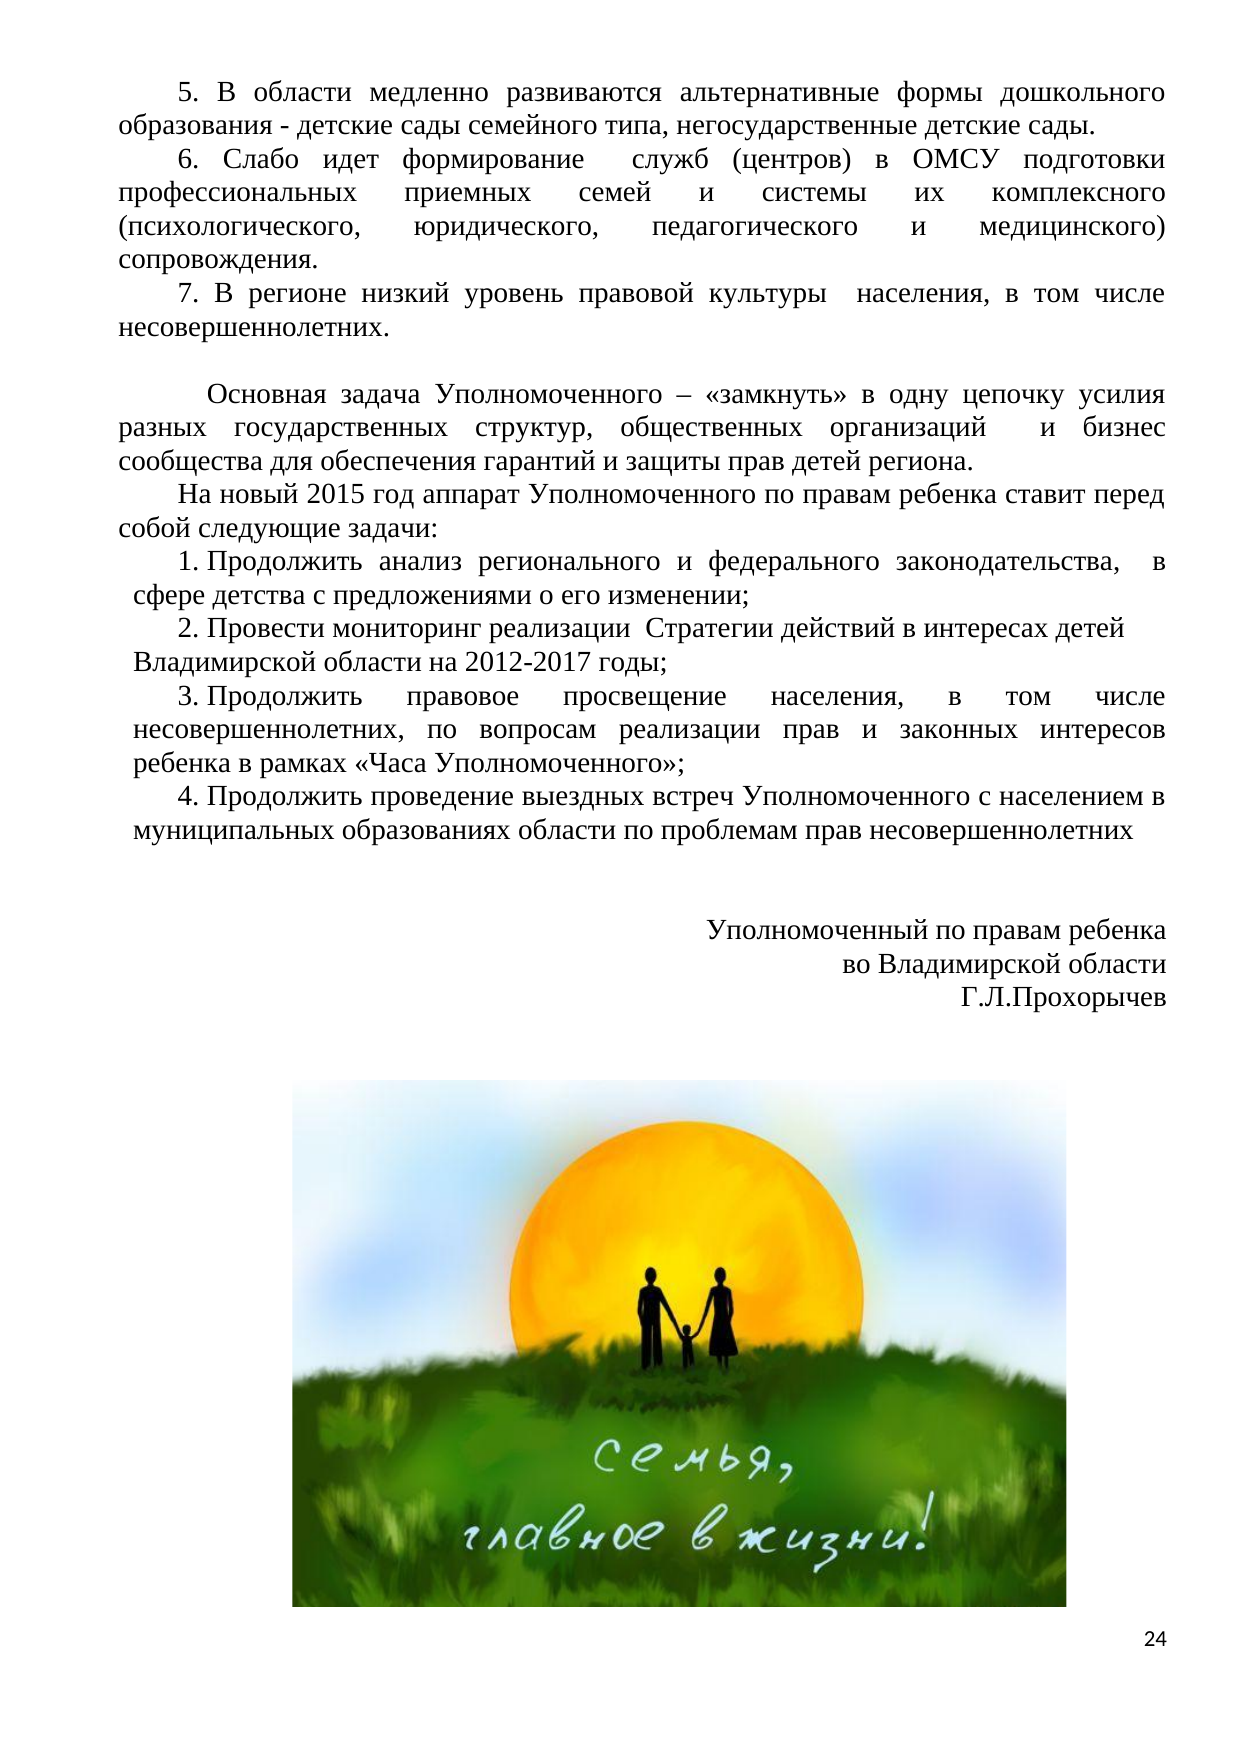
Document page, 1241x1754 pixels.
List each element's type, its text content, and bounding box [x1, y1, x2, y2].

list Продолжить анализ регионального и федерального законодательства, в сфере детства с предложениями о его изменении; [133, 543, 1167, 611]
text 5. В области медленно развиваются альтернативные формы дошкольного образования - детские сады семейного типа, негосударственные детские сады. [118, 74, 1167, 141]
text На новый 2015 год аппарат Уполномоченного по правам ребенка ставит перед собой следующие задачи: [118, 476, 1167, 543]
text 6. Слабо идет формирование служб (центров) в ОМСУ подготовки профессиональных приемных семей и системы их комплексного (психологического, юридического, педагогического и медицинского) сопровождения. [118, 141, 1167, 275]
text Г.Л.Прохорычев [118, 979, 1167, 1013]
list Провести мониторинг реализации Стратегии действий в интересах детей Владимирской области на 2012-2017 годы; [133, 611, 1167, 678]
text 7. В регионе низкий уровень правовой культуры населения, в том числе несовершеннолетних. [118, 275, 1167, 342]
text Основная задача Уполномоченного – «замкнуть» в одну цепочку усилия разных государственных структур, общественных организаций и бизнес сообщества для обеспечения гарантий и защиты прав детей региона. [118, 376, 1167, 476]
text во Владимирской области [118, 946, 1167, 979]
list Продолжить проведение выездных встреч Уполномоченного с населением в муниципальных образованиях области по проблемам прав несовершеннолетних [133, 778, 1167, 845]
picture [292, 1080, 1067, 1607]
list Продолжить правовое просвещение населения, в том числе несовершеннолетних, по вопросам реализации прав и законных интересов ребенка в рамках «Часа Уполномоченного»; [133, 678, 1167, 778]
text Уполномоченный по правам ребенка [118, 912, 1167, 946]
